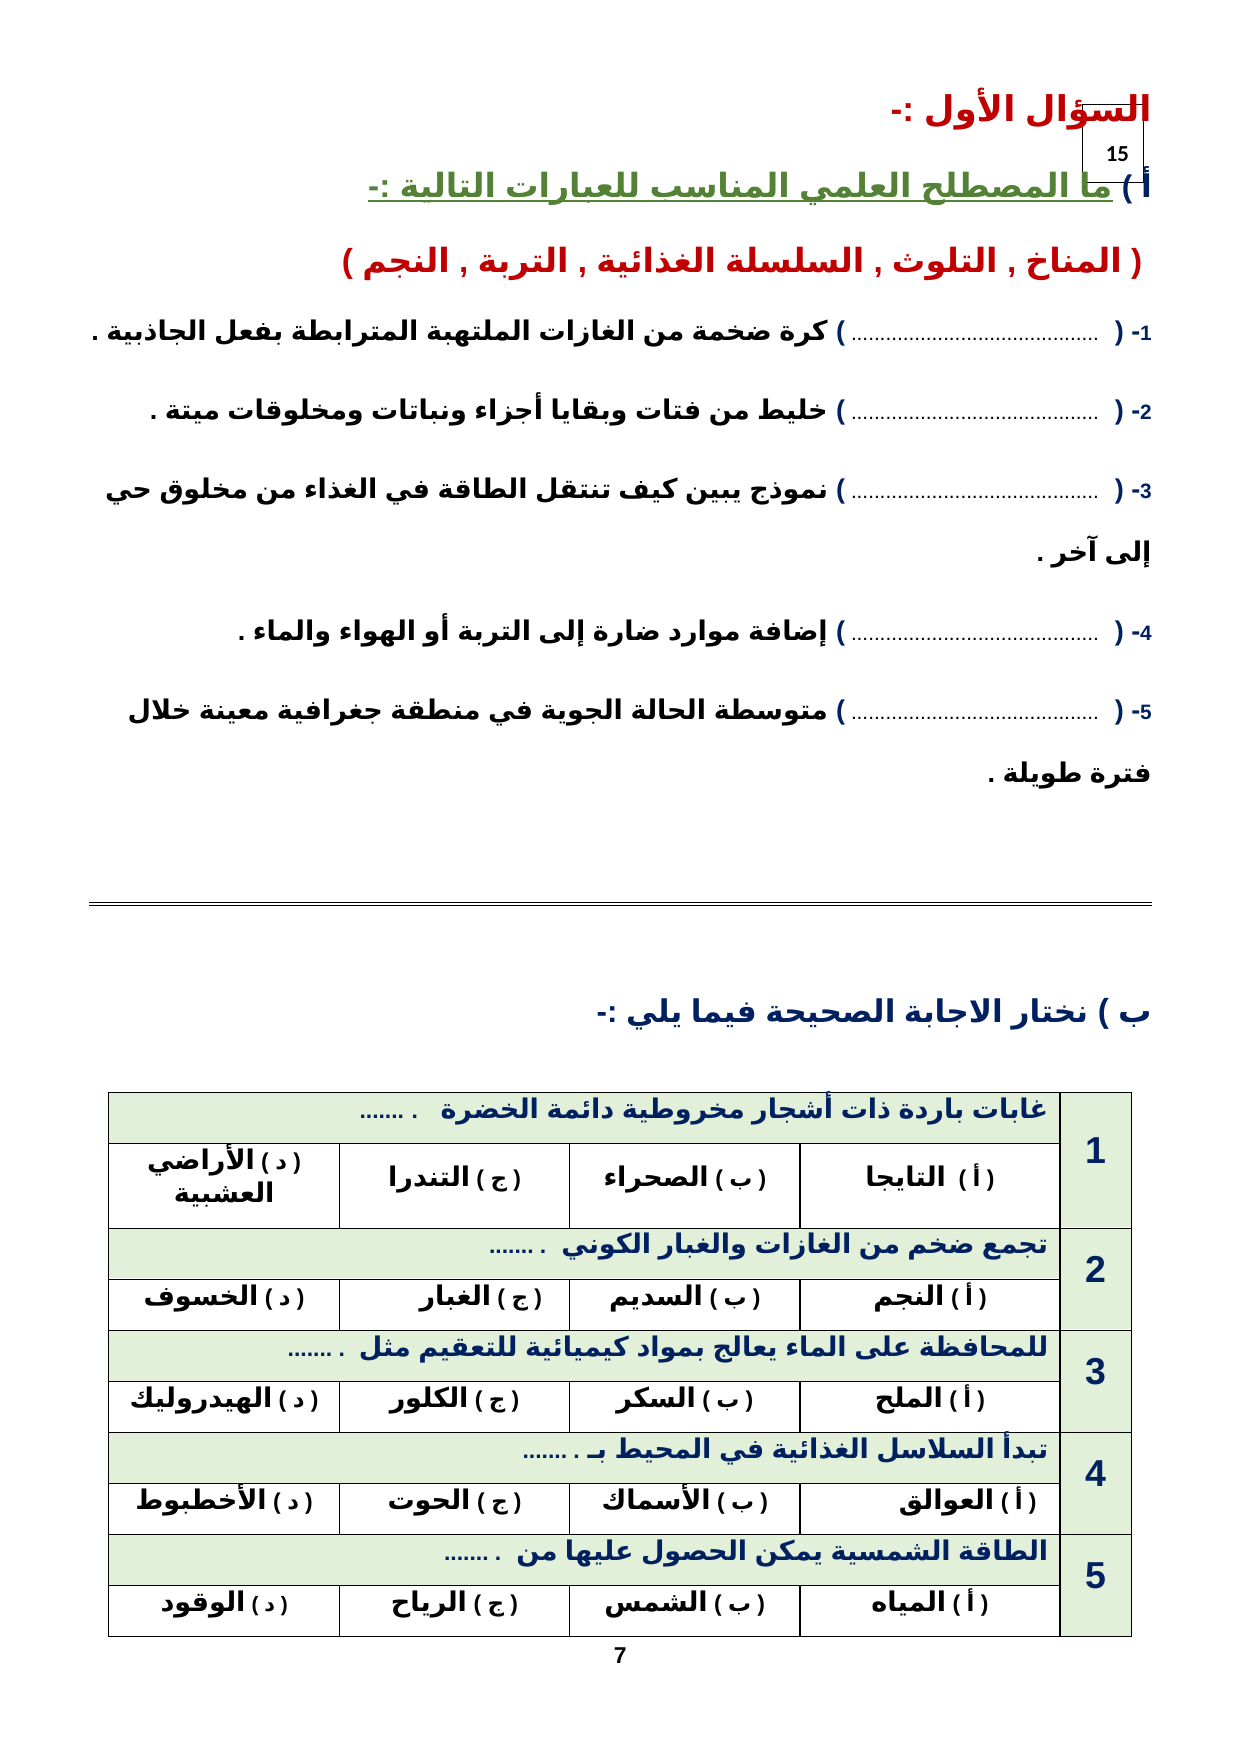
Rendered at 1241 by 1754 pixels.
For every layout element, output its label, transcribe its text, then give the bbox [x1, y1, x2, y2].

table_cell ( أ ) النجم [801, 1280, 1059, 1329]
table_cell 5 [1061, 1535, 1131, 1636]
table_cell ( د ) الخسوف [109, 1280, 339, 1329]
table_cell تبدأ السلاسل الغذائية في المحيط بـ . ....... [109, 1433, 1059, 1483]
table_cell ( ج ) الكلور [340, 1382, 569, 1432]
table_cell ( د ) الأراضي العشبية [109, 1144, 339, 1227]
table_cell ( د ) الوقود [109, 1586, 339, 1636]
table_cell ( أ ) المياه [801, 1586, 1059, 1636]
table_cell 4 [1061, 1433, 1131, 1534]
table_cell ( ب ) السكر [570, 1382, 799, 1432]
table_cell ( ب ) السديم [570, 1280, 799, 1329]
table_cell 3 [1061, 1331, 1131, 1432]
table_cell ( ج ) التندرا [340, 1144, 569, 1227]
text 2- ( ........................................... ) خليط من فتات وبقايا أجزاء ونباتات ومخلوقات ميتة . [89, 394, 1152, 425]
text ب ) نختار الاجابة الصحيحة فيما يلي :- [89, 991, 1152, 1029]
table_cell ( أ ) الملح [801, 1382, 1059, 1432]
table_cell ( ب ) الأسماك [570, 1484, 799, 1534]
table_cell ( أ ) العوالق [801, 1484, 1059, 1534]
text 1- ( ........................................... ) كرة ضخمة من الغازات الملتهبة المترابطة بفعل الجاذبية . [89, 315, 1152, 346]
text السؤال الأول :- [89, 89, 1152, 129]
table_cell ( ج ) الغبار [340, 1280, 569, 1329]
text 5- ( ........................................... ) متوسطة الحالة الجوية في منطقة جغرافية معينة خلال فترة طويلة . [89, 694, 1152, 788]
text 4- ( ........................................... ) إضافة موارد ضارة إلى التربة أو الهواء والماء . [89, 615, 1152, 646]
table_header غابات باردة ذات أشجار مخروطية دائمة الخضرة . ....... [109, 1093, 1059, 1143]
table_cell ( ج ) الرياح [340, 1586, 569, 1636]
text 3- ( ........................................... ) نموذج يبين كيف تنتقل الطاقة في الغذاء من مخلوق حي إلى آخر . [89, 473, 1152, 567]
table_cell ( ب ) الشمس [570, 1586, 799, 1636]
table_cell ( أ ) التايجا [801, 1144, 1059, 1227]
table_header 1 [1061, 1093, 1131, 1227]
table_cell ( ج ) الحوت [340, 1484, 569, 1534]
text أ ) ما المصطلح العلمي المناسب للعبارات التالية :- [89, 166, 1152, 205]
table_cell الطاقة الشمسية يمكن الحصول عليها من . ....... [109, 1535, 1059, 1585]
table_cell تجمع ضخم من الغازات والغبار الكوني . ....... [109, 1229, 1059, 1278]
text ( المناخ , التلوث , السلسلة الغذائية , التربة , النجم ) [89, 241, 1152, 279]
table_cell ( د ) الهيدروليك [109, 1382, 339, 1432]
table_cell 2 [1061, 1229, 1131, 1329]
table_cell للمحافظة على الماء يعالج بمواد كيميائية للتعقيم مثل . ....... [109, 1331, 1059, 1381]
table_cell ( ب ) الصحراء [570, 1144, 799, 1227]
table_cell ( د ) الأخطبوط [109, 1484, 339, 1534]
